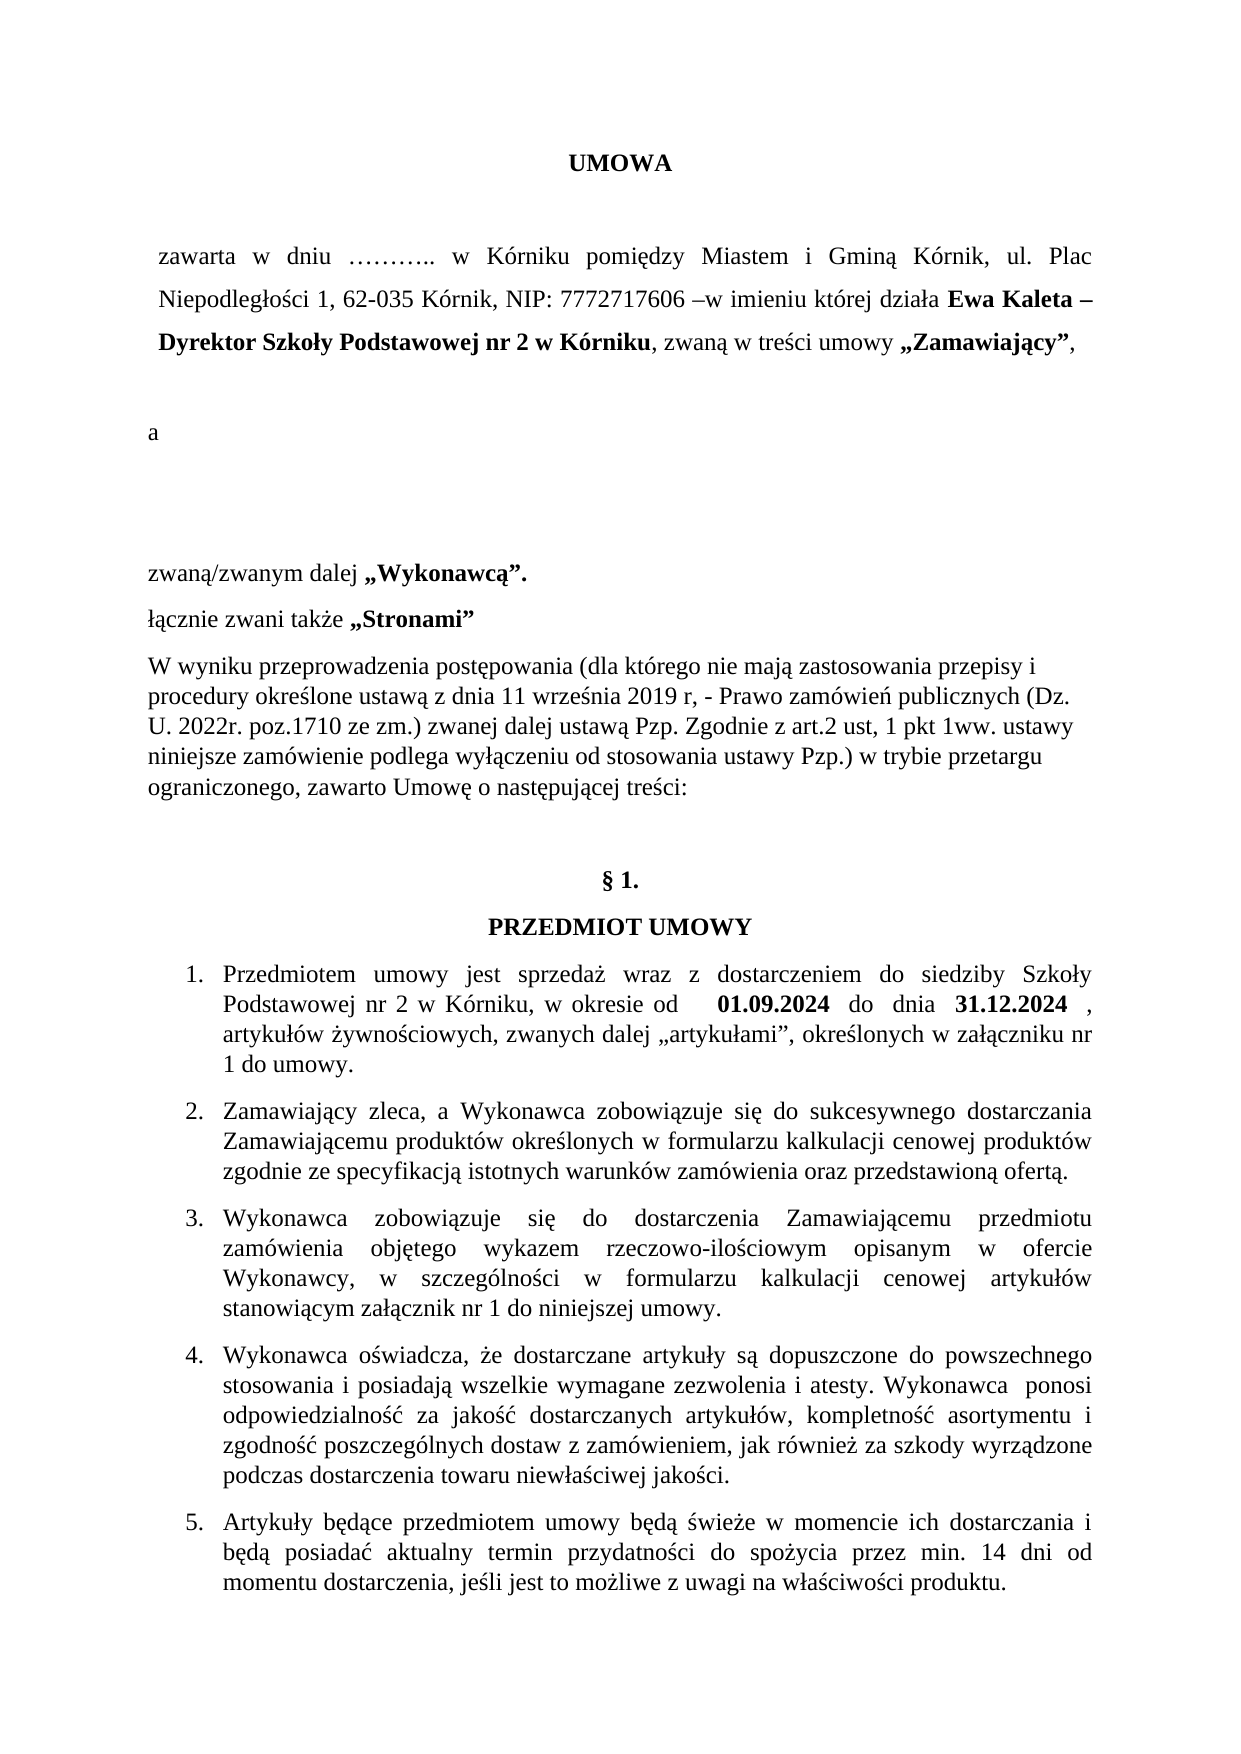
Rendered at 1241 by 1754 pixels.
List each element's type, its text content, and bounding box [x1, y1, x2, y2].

text § 1. [148, 865, 1093, 894]
list Wykonawca oświadcza, że dostarczane artykuły są dopuszczone do powszechnego stosowania i posiadają wszelkie wymagane zezwolenia i atesty. Wykonawca ponosi odpowiedzialność za jakość dostarczanych artykułów, kompletność asortymentu i zgodność poszczególnych dostaw z zamówieniem, jak również za szkody wyrządzone podczas dostarczenia towaru niewłaściwej jakości. [185, 1340, 1093, 1489]
list Artykuły będące przedmiotem umowy będą świeże w momencie ich dostarczania i będą posiadać aktualny termin przydatności do spożycia przez min. 14 dni od momentu dostarczenia, jeśli jest to możliwe z uwagi na właściwości produktu. [185, 1507, 1093, 1596]
list Przedmiotem umowy jest sprzedaż wraz z dostarczeniem do siedziby Szkoły Podstawowej nr 2 w Kórniku, w okresie od 01.09.2024 do dnia 31.12.2024 , artykułów żywnościowych, zwanych dalej „artykułami”, określonych w załączniku nr 1 do umowy. [185, 959, 1093, 1078]
list Zamawiający zleca, a Wykonawca zobowiązuje się do sukcesywnego dostarczania Zamawiającemu produktów określonych w formularzu kalkulacji cenowej produktów zgodnie ze specyfikacją istotnych warunków zamówienia oraz przedstawioną ofertą. [185, 1096, 1093, 1185]
text zawarta w dniu ……….. w Kórniku pomiędzy Miastem i Gminą Kórnik, ul. Plac Niepodległości 1, 62-035 Kórnik, NIP: 7772717606 –w imieniu której działa Ewa Kaleta – Dyrektor Szkoły Podstawowej nr 2 w Kórniku, zwaną w treści umowy „Zamawiający”, [158, 241, 1093, 356]
text zwaną/zwanym dalej „Wykonawcą”. [148, 558, 1093, 586]
text PRZEDMIOT UMOWY [148, 912, 1093, 941]
text łącznie zwani także „Stronami” [148, 604, 1093, 633]
text W wyniku przeprowadzenia postępowania (dla którego nie mają zastosowania przepisy i procedury określone ustawą z dnia 11 września 2019 r, - Prawo zamówień publicznych (Dz. U. 2022r. poz.1710 ze zm.) zwanej dalej ustawą Pzp. Zgodnie z art.2 ust, 1 pkt 1ww. ustawy niniejsze zamówienie podlega wyłączeniu od stosowania ustawy Pzp.) w trybie przetargu ograniczonego, zawarto Umowę o następującej treści: [148, 651, 1093, 800]
text UMOWA [148, 148, 1093, 176]
text a [148, 417, 1093, 446]
list Wykonawca zobowiązuje się do dostarczenia Zamawiającemu przedmiotu zamówienia objętego wykazem rzeczowo-ilościowym opisanym w ofercie Wykonawcy, w szczególności w formularzu kalkulacji cenowej artykułów stanowiącym załącznik nr 1 do niniejszej umowy. [185, 1203, 1093, 1322]
